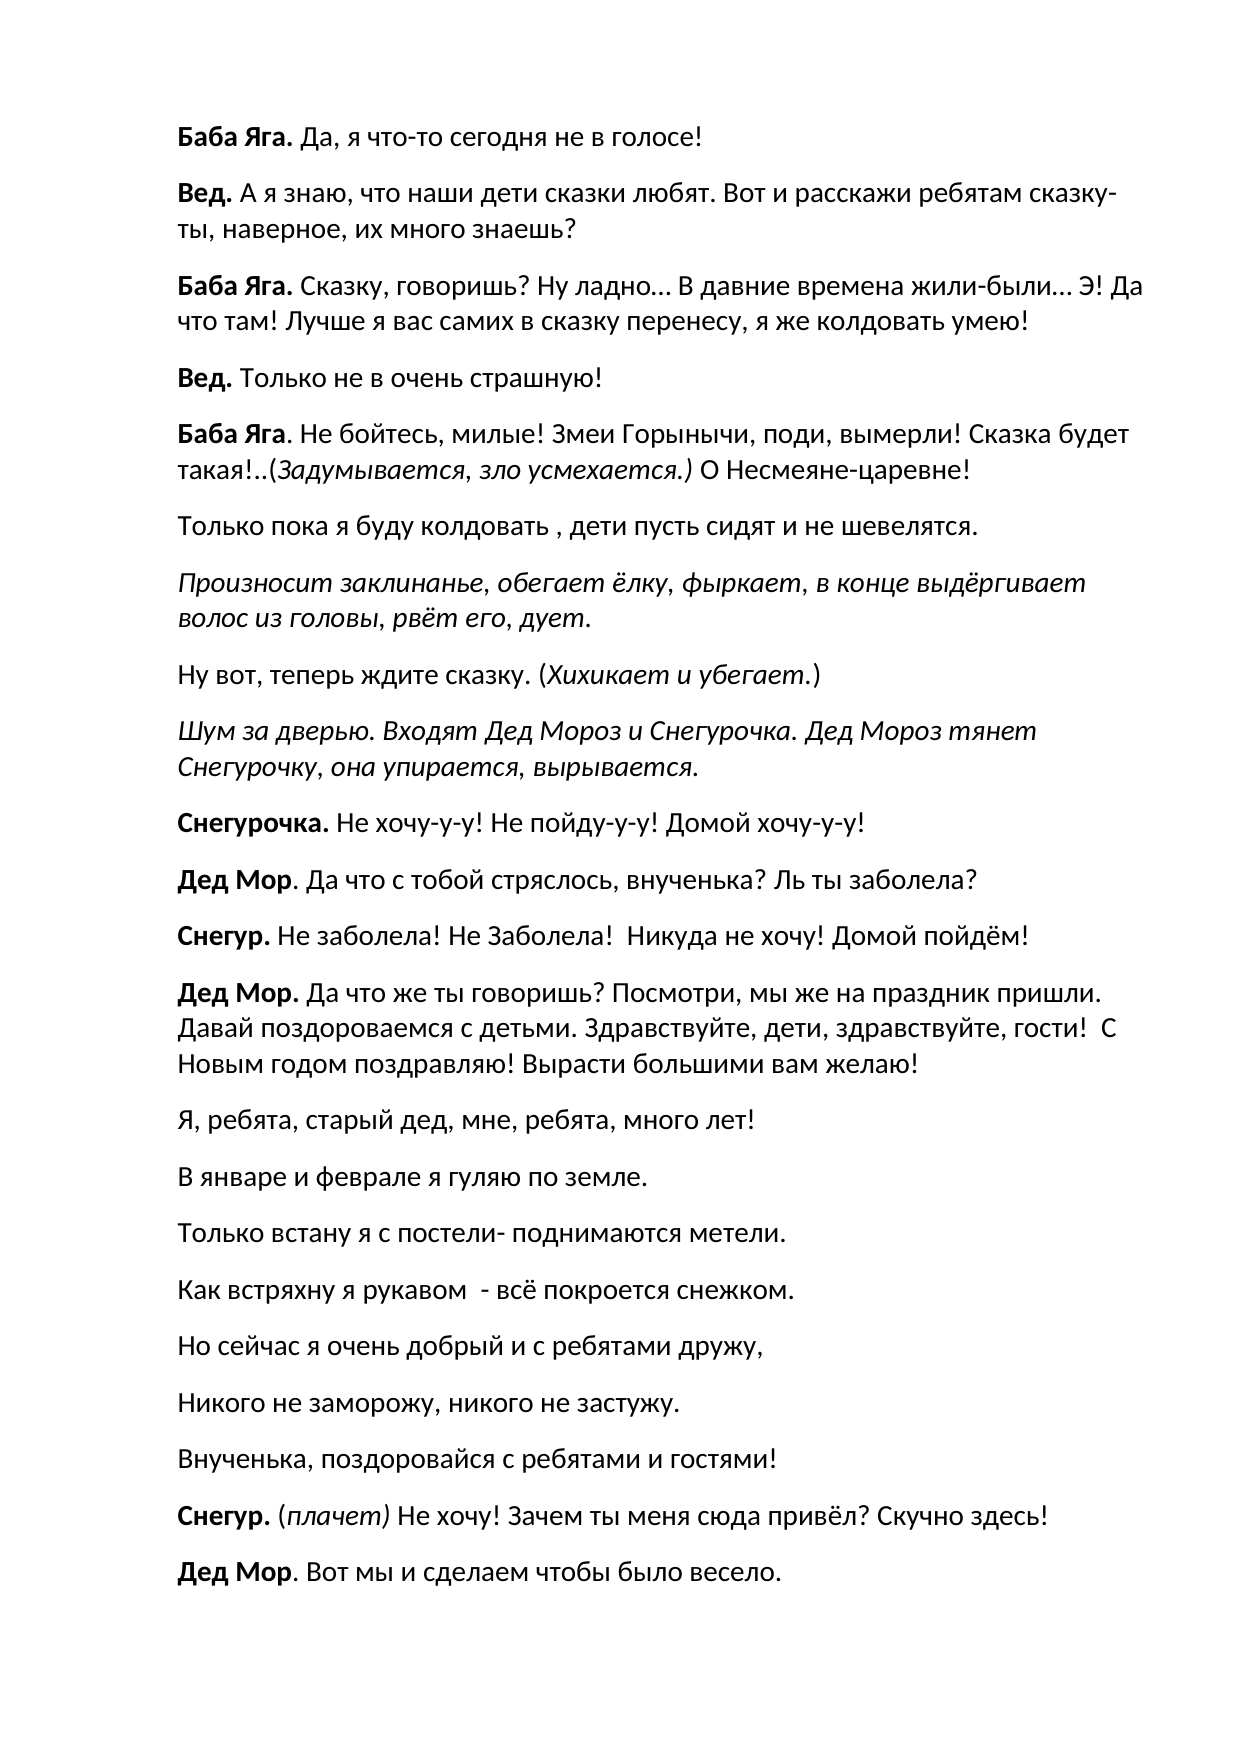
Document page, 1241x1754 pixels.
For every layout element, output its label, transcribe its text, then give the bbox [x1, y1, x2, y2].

text Никого не заморожу, никого не застужу. [177, 1384, 1152, 1419]
text Как встряхну я рукавом - всё покроется снежком. [177, 1271, 1152, 1306]
text Дед Мор. Да что же ты говоришь? Посмотри, мы же на праздник пришли. Давай поздороваемся с детьми. Здравствуйте, дети, здравствуйте, гости! С Новым годом поздравляю! Вырасти большими вам желаю! [177, 974, 1152, 1081]
text Баба Яга. Да, я что-то сегодня не в голосе! [177, 118, 1152, 154]
text Вед. Только не в очень страшную! [177, 359, 1152, 394]
text Вед. А я знаю, что наши дети сказки любят. Вот и расскажи ребятам сказку- ты, наверное, их много знаешь? [177, 174, 1152, 246]
text Дед Мор. Да что с тобой стряслось, внученька? Ль ты заболела? [177, 861, 1152, 896]
text Шум за дверью. Входят Дед Мороз и Снегурочка. Дед Мороз тянет Снегурочку, она упирается, вырывается. [177, 712, 1152, 783]
text Произносит заклинанье, обегает ёлку, фыркает, в конце выдёргивает волос из головы, рвёт его, дует. [177, 564, 1152, 635]
text Дед Мор. Вот мы и сделаем чтобы было весело. [177, 1553, 1152, 1589]
text В январе и феврале я гуляю по земле. [177, 1158, 1152, 1193]
text Ну вот, теперь ждите сказку. (Хихикает и убегает.) [177, 656, 1152, 691]
text Внученька, поздоровайся с ребятами и гостями! [177, 1440, 1152, 1476]
text Только пока я буду колдовать , дети пусть сидят и не шевелятся. [177, 507, 1152, 543]
text Я, ребята, старый дед, мне, ребята, много лет! [177, 1101, 1152, 1137]
text Но сейчас я очень добрый и с ребятами дружу, [177, 1327, 1152, 1363]
text Баба Яга. Не бойтесь, милые! Змеи Горынычи, поди, вымерли! Сказка будет такая!..(Задумывается, зло усмехается.) О Несмеяне-царевне! [177, 415, 1152, 486]
text Снегурочка. Не хочу-у-у! Не пойду-у-у! Домой хочу-у-у! [177, 804, 1152, 840]
text Снегур. Не заболела! Не Заболела! Никуда не хочу! Домой пойдём! [177, 917, 1152, 953]
text Баба Яга. Сказку, говоришь? Ну ладно… В давние времена жили-были… Э! Да что там! Лучше я вас самих в сказку перенесу, я же колдовать умею! [177, 267, 1152, 338]
text Снегур. (плачет) Не хочу! Зачем ты меня сюда привёл? Скучно здесь! [177, 1497, 1152, 1532]
text Только встану я с постели- поднимаются метели. [177, 1214, 1152, 1250]
